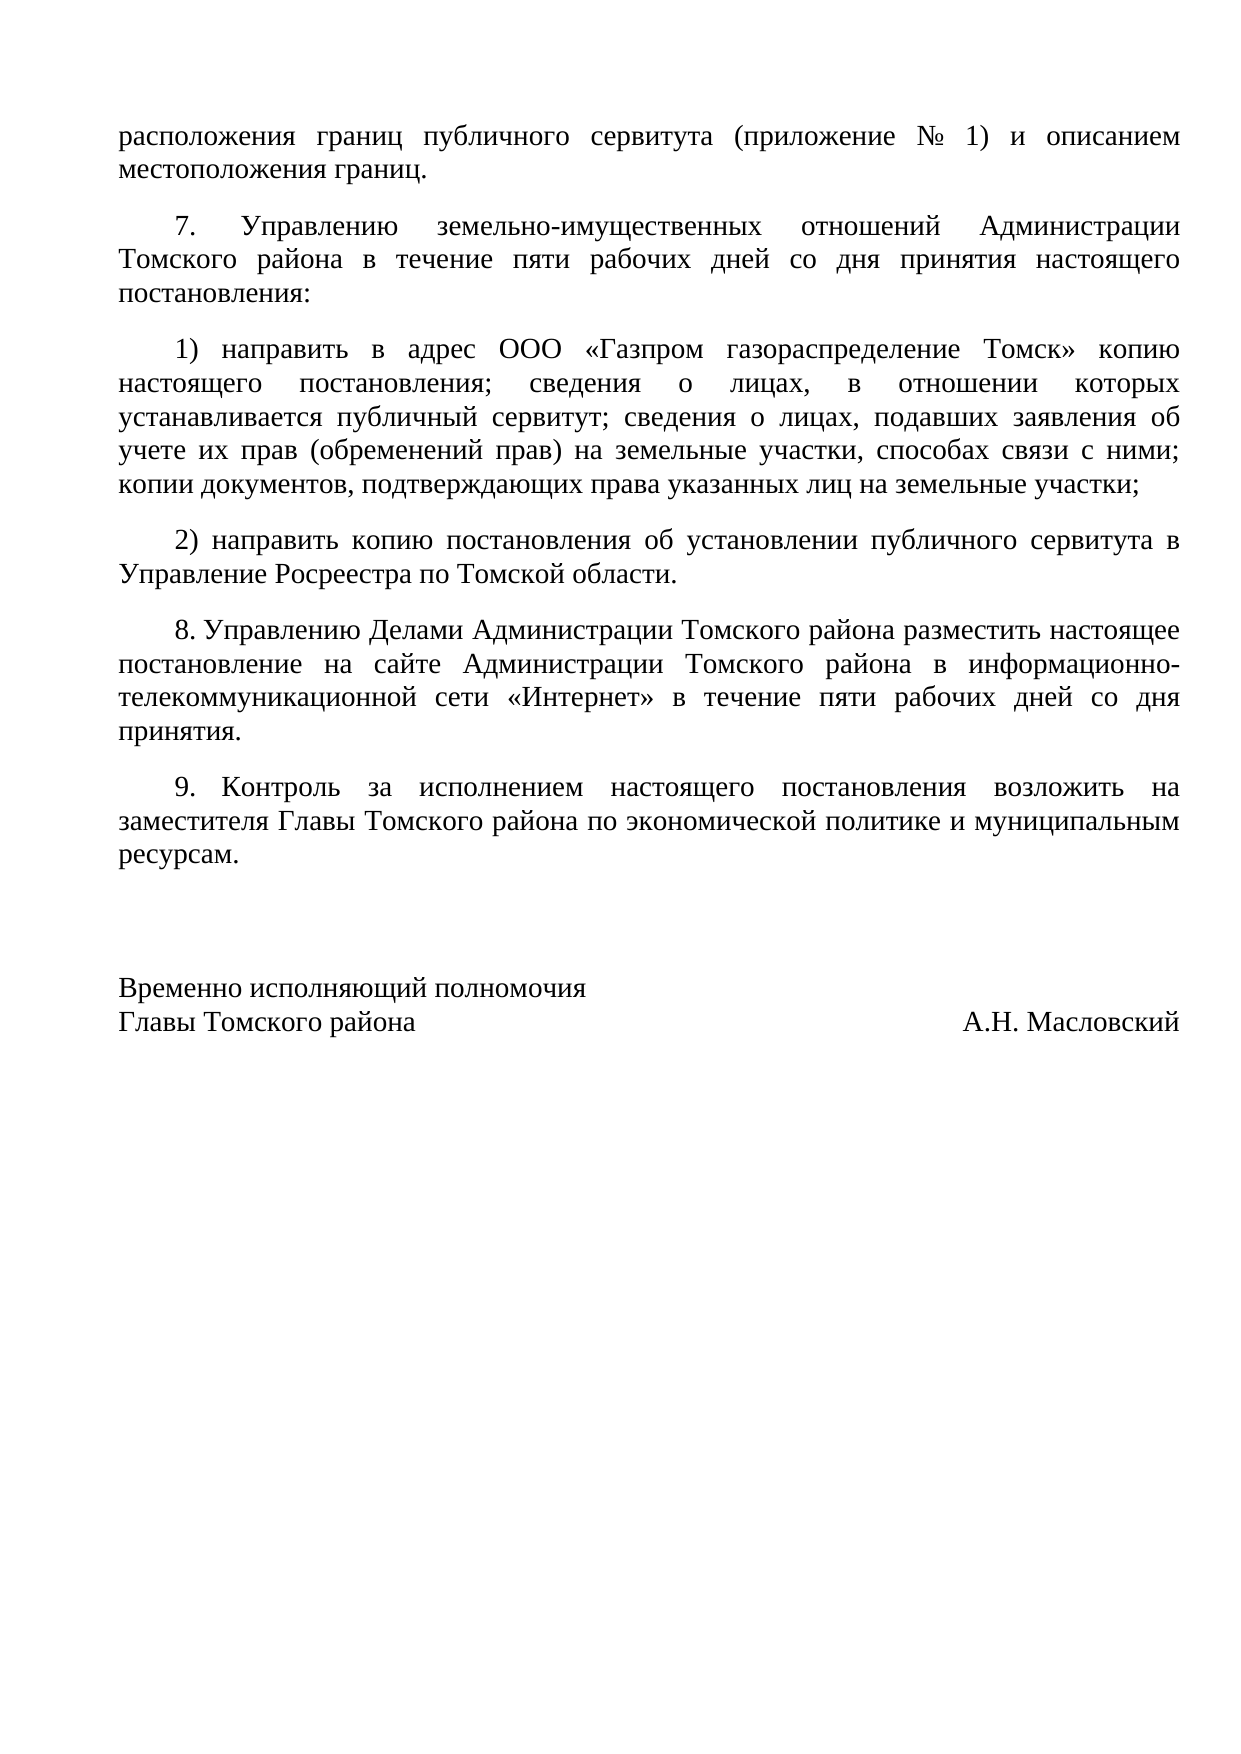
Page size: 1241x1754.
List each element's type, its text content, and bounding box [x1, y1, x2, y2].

text 9. Контроль за исполнением настоящего постановления возложить на заместителя Главы Томского района по экономической политике и муниципальным ресурсам. [118, 769, 1181, 870]
text 2) направить копию постановления об установлении публичного сервитута в Управление Росреестра по Томской области. [118, 522, 1181, 589]
text 8. Управлению Делами Администрации Томского района разместить настоящее постановление на сайте Администрации Томского района в информационно-телекоммуникационной сети «Интернет» в течение пяти рабочих дней со дня принятия. [118, 612, 1181, 746]
text Главы Томского района А.Н. Масловский [118, 1004, 1181, 1038]
text Временно исполняющий полномочия [118, 971, 1181, 1004]
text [118, 118, 1181, 185]
text 7. Управлению земельно-имущественных отношений Администрации Томского района в течение пяти рабочих дней со дня принятия настоящего постановления: [118, 208, 1181, 309]
text 1) направить в адрес ООО «Газпром газораспределение Томск» копию настоящего постановления; сведения о лицах, в отношении которых устанавливается публичный сервитут; сведения о лицах, подавших заявления об учете их прав (обременений прав) на земельные участки, способах связи с ними; копии документов, подтверждающих права указанных лиц на земельные участки; [118, 332, 1181, 499]
